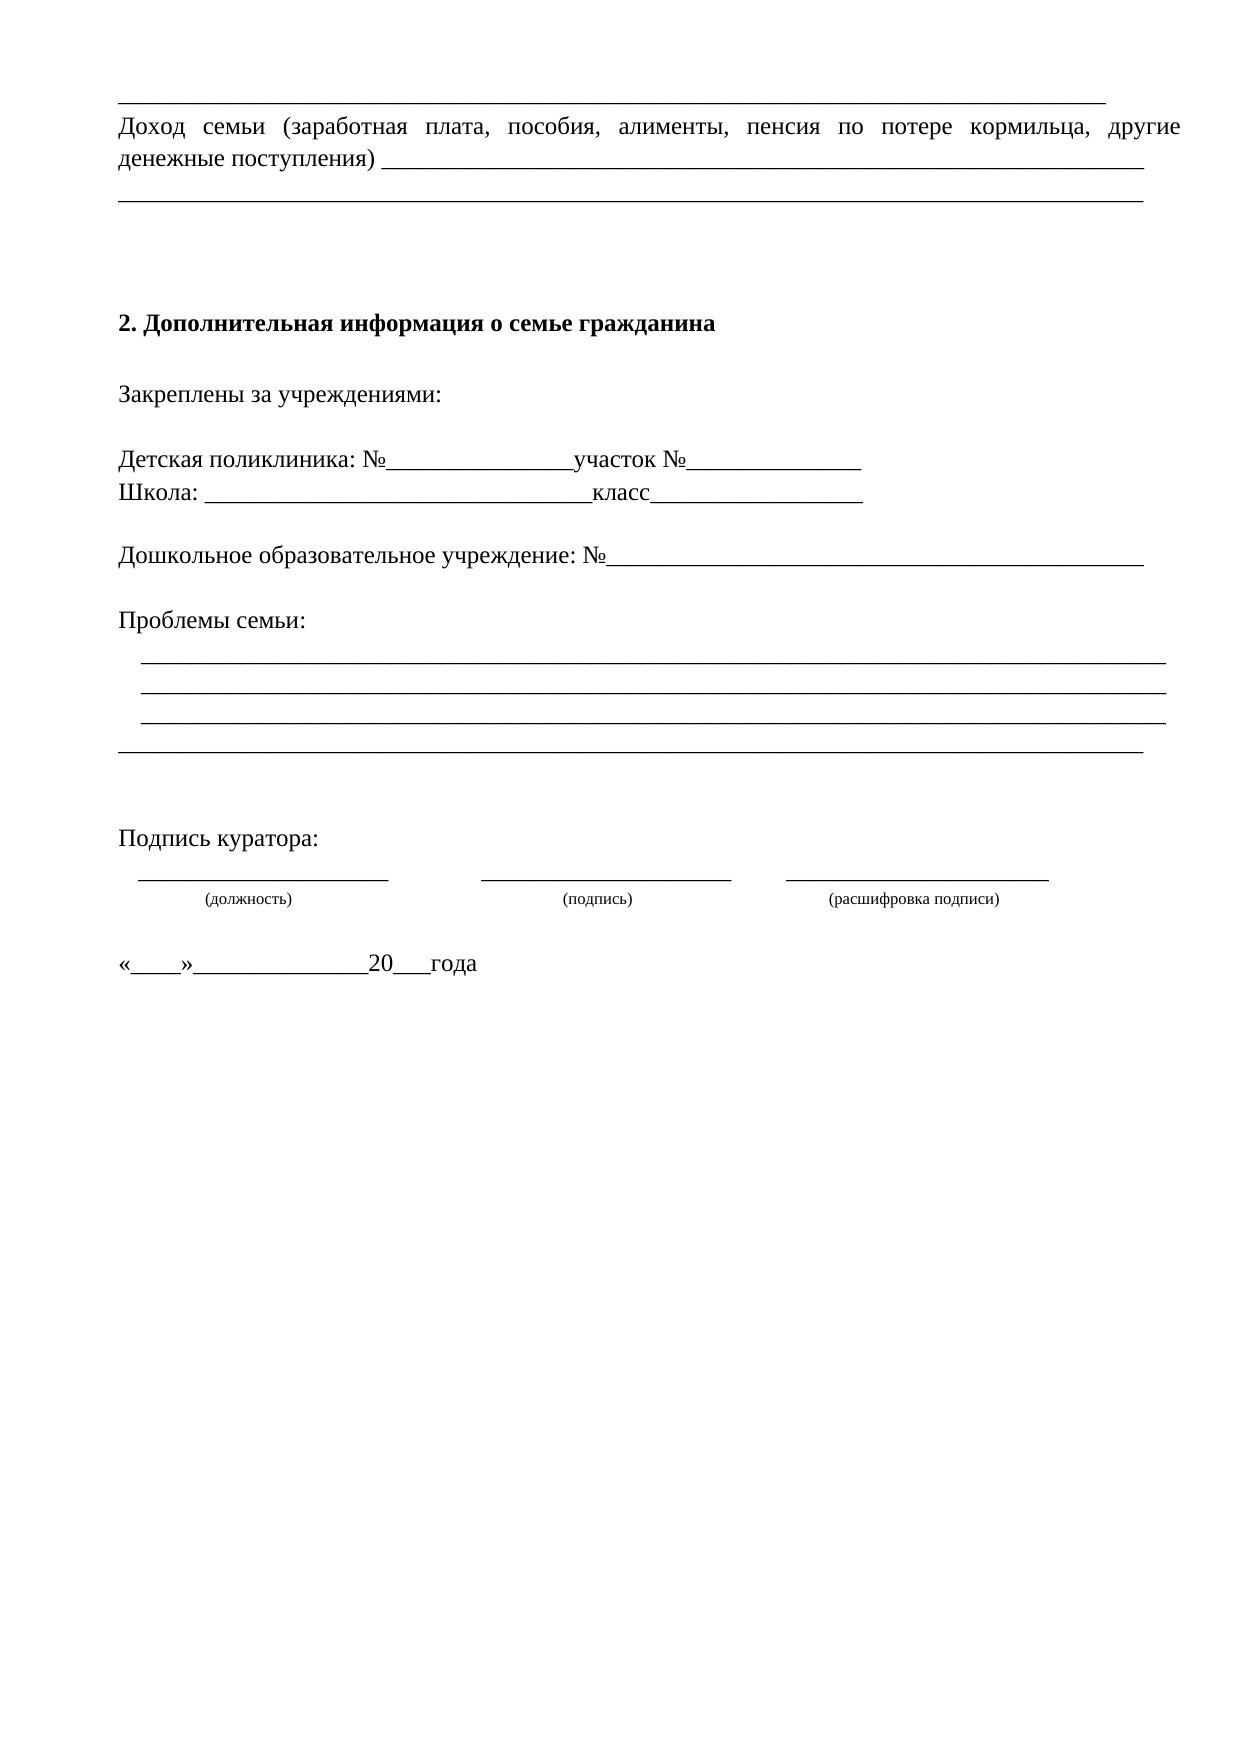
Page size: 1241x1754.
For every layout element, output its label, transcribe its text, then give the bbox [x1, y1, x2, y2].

text Закреплены за учреждениями: [118, 379, 1182, 408]
text Доход семьи (заработная плата, пособия, алименты, пенсия по потере кормильца, другие денежные поступления) _____________________________________________________________ [118, 111, 1182, 172]
text ____________________ ____________________ _____________________ [118, 856, 1188, 884]
text __________________________________________________________________________________ [118, 176, 1182, 205]
text (должность) (подпись) (расшифровка подписи) [118, 888, 1188, 908]
text __________________________________________________________________________________ [118, 727, 1182, 756]
text 2. Дополнительная информация о семье гражданина [118, 308, 1188, 337]
text Подпись куратора: [118, 823, 1182, 851]
text Детская поликлиника: №_______________участок №______________ [118, 444, 1182, 473]
text Проблемы семьи: [118, 606, 1182, 634]
text __________________________________________________________________________________ __________________________________________________________________________________ __________________________________________________________________________________ [118, 638, 1188, 726]
text _______________________________________________________________________________ [118, 78, 1182, 107]
text Школа: _______________________________класс_________________ [118, 477, 1182, 506]
text Дошкольное образовательное учреждение: №___________________________________________ [118, 540, 1182, 569]
text «____»______________20___года [118, 948, 1182, 977]
